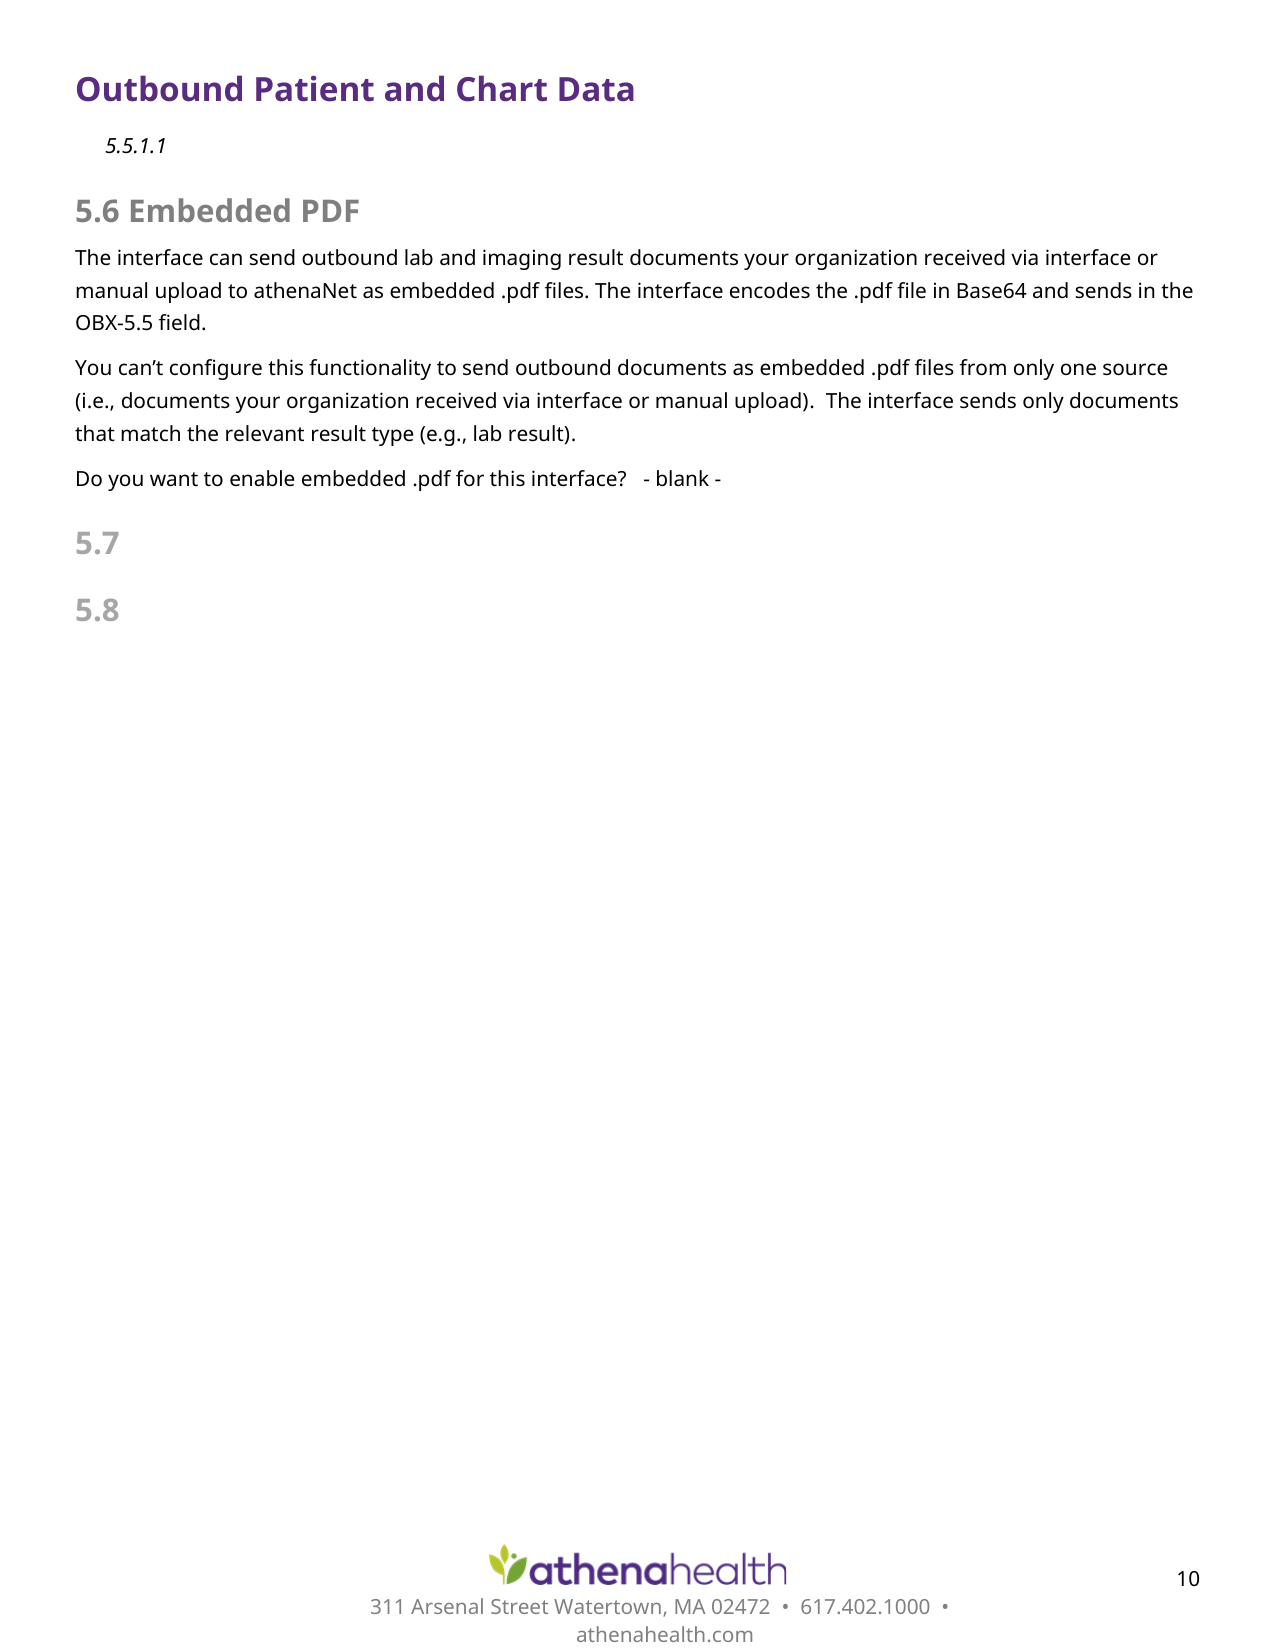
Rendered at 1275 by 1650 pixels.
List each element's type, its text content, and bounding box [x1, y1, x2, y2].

text You can’t configure this functionality to send outbound documents as embedded .pdf files from only one source (i.e., documents your organization received via interface or manual upload). The interface sends only documents that match the relevant result type (e.g., lab result). [75, 353, 1200, 447]
text Do you want to enable embedded .pdf for this interface? [75, 464, 1200, 492]
picture [489, 1544, 787, 1585]
text The interface can send outbound lab and imaging result documents your organization received via interface or manual upload to athenaNet as embedded .pdf files. The interface encodes the .pdf file in Base64 and sends in the OBX-5.5 field. [75, 243, 1200, 337]
subtitle Embedded PDF [75, 189, 1200, 231]
